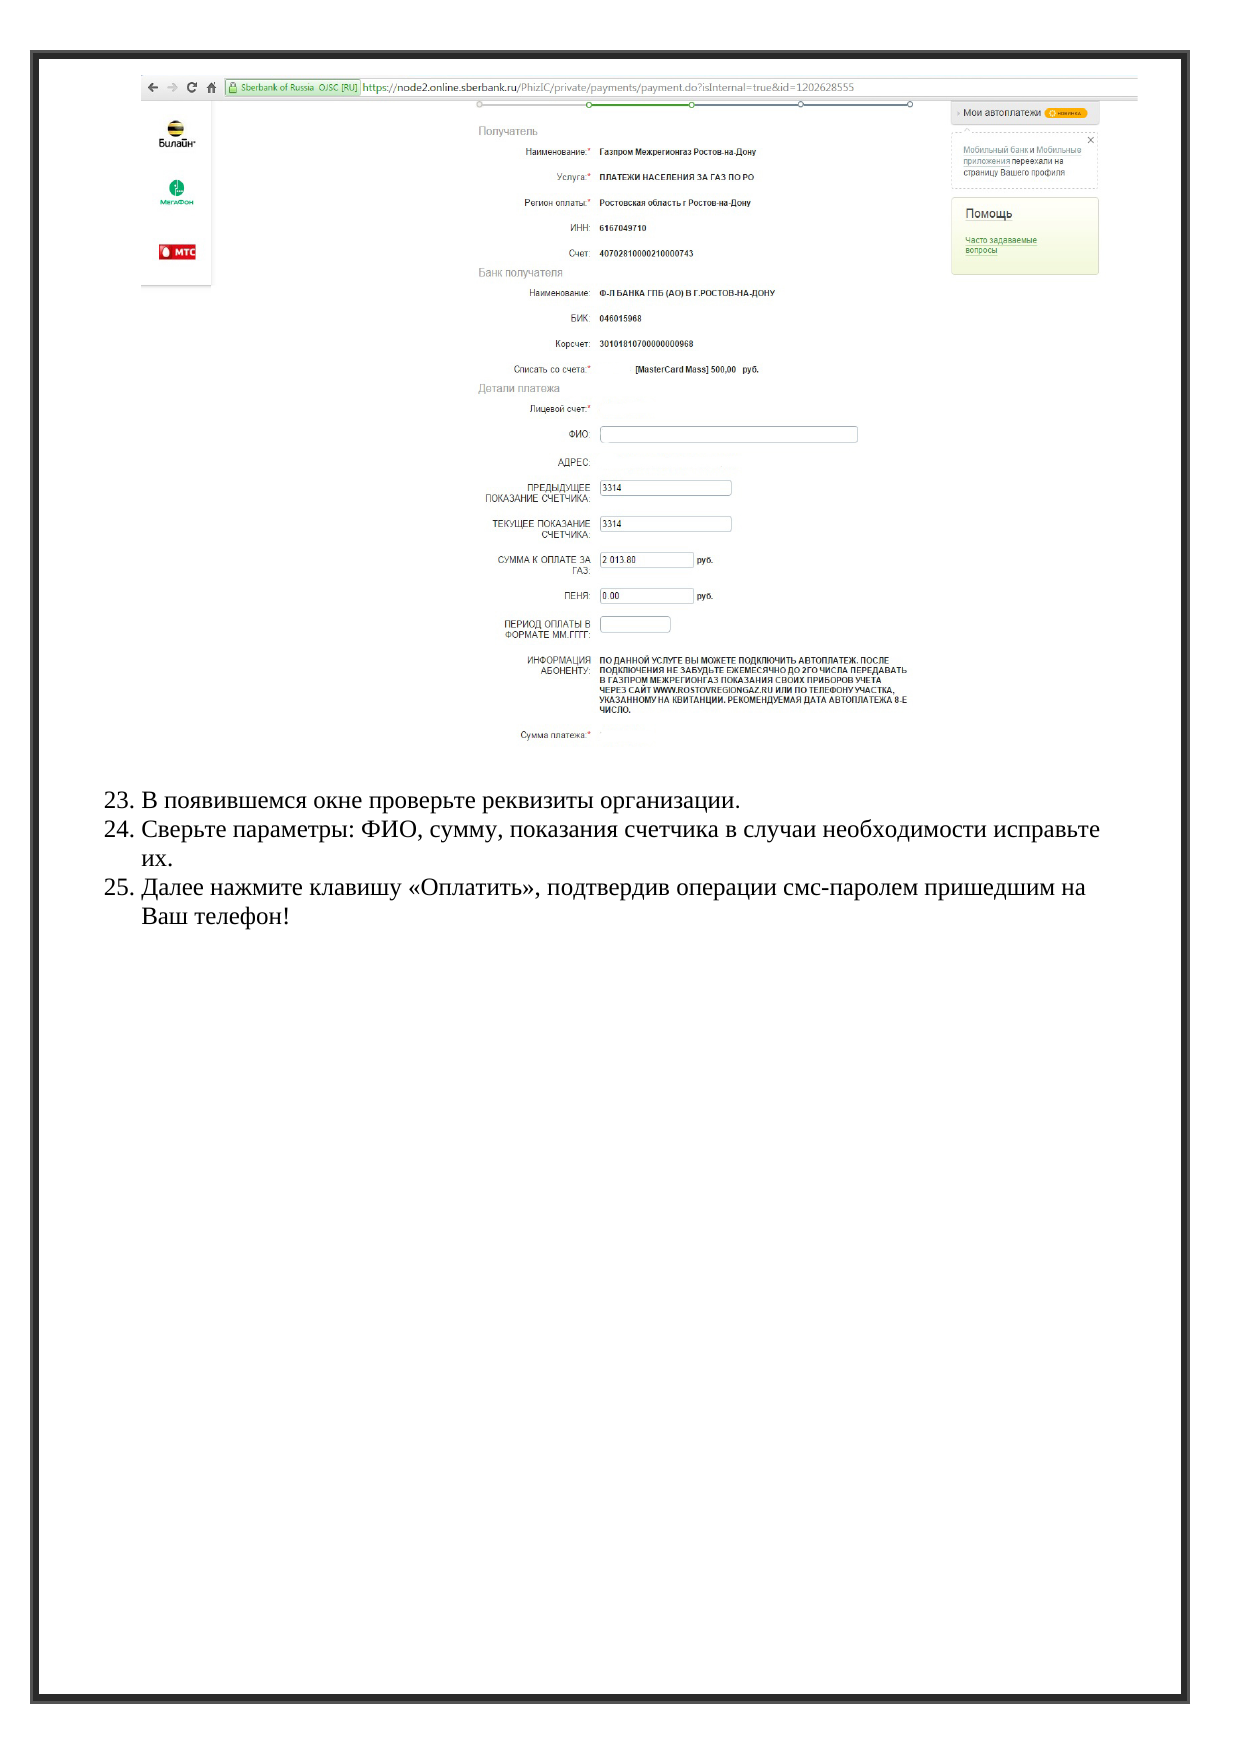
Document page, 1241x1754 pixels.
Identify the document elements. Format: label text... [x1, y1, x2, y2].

list Далее нажмите клавишу «Оплатить», подтвердив операции смс-паролем пришедшим на Ваш телефон! [103, 872, 1137, 929]
list Сверьте параметры: ФИО, сумму, показания счетчика в случаи необходимости исправьте их. [103, 814, 1137, 872]
list В появившемся окне проверьте реквизиты организации. [103, 785, 1137, 814]
picture [141, 75, 1138, 786]
